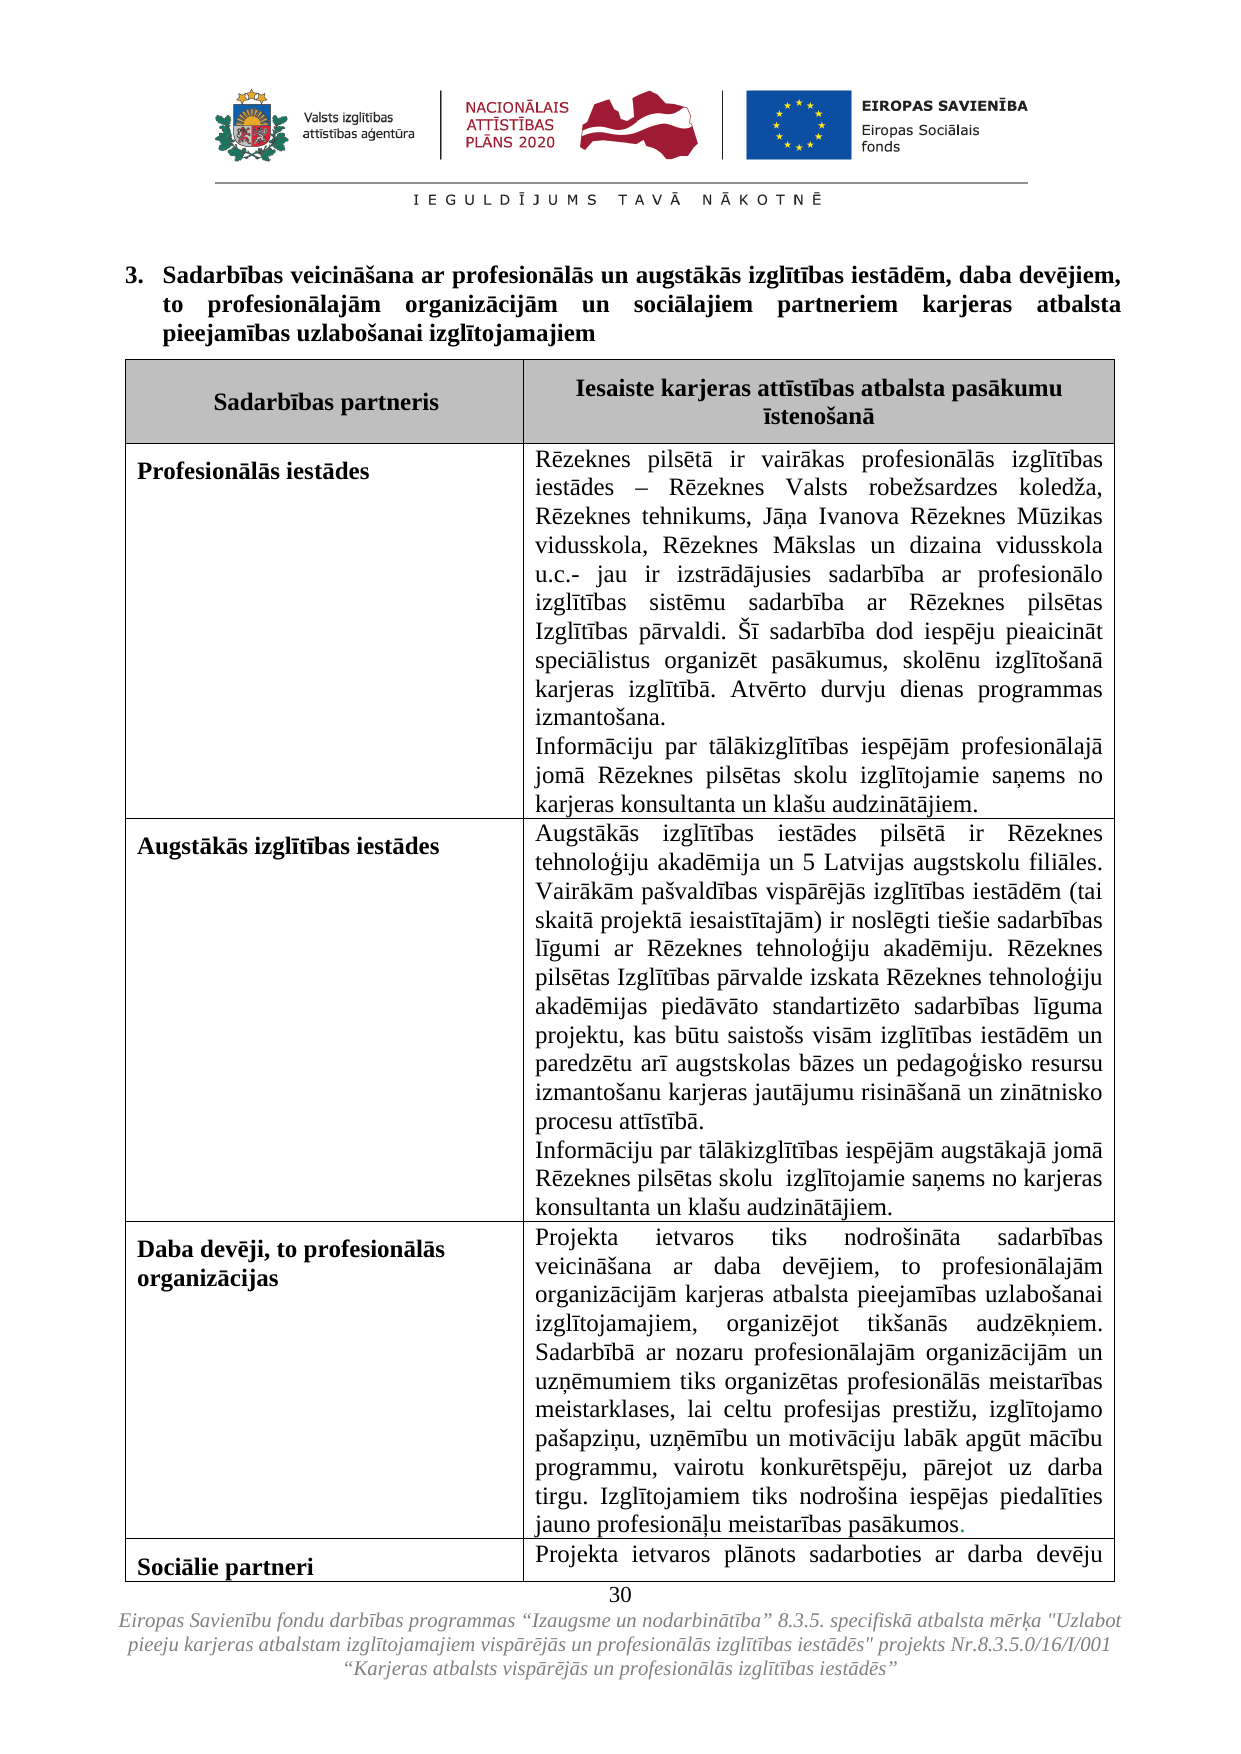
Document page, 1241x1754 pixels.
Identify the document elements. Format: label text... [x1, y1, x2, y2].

table_header Sadarbības partneris [126, 360, 523, 443]
table_header Iesaiste karjeras attīstības atbalsta pasākumu īstenošanā [524, 360, 1114, 443]
list Sadarbības veicināšana ar profesionālās un augstākās izglītības iestādēm, daba devējiem, to profesionālajām organizācijām un sociālajiem partneriem karjeras atbalsta pieejamības uzlabošanai izglītojamajiem [125, 260, 1122, 347]
picture [186, 73, 1054, 219]
table_cell Augstākās izglītības iestādes [126, 819, 523, 1221]
table_cell Projekta ietvaros tiks nodrošināta sadarbības veicināšana ar daba devējiem, to profesionālajām organizācijām karjeras atbalsta pieejamības uzlabošanai izglītojamajiem, organizējot tikšanās audzēkņiem. Sadarbībā ar nozaru profesionālajām organizācijām un uzņēmumiem tiks organizētas profesionālās meistarības meistarklases, lai celtu profesijas prestižu, izglītojamo pašapziņu, uzņēmību un motivāciju labāk apgūt mācību programmu, vairotu konkurētspēju, pārejot uz darba tirgu. Izglītojamiem tiks nodrošina iespējas piedalīties jauno profesionāļu meistarības pasākumos. [524, 1222, 1114, 1538]
table_cell Daba devēji, to profesionālās organizācijas [126, 1222, 523, 1538]
table_cell Augstākās izglītības iestādes pilsētā ir Rēzeknes tehnoloģiju akadēmija un 5 Latvijas augstskolu filiāles. Vairākām pašvaldības vispārējās izglītības iestādēm (tai skaitā projektā iesaistītajām) ir noslēgti tiešie sadarbības līgumi ar Rēzeknes tehnoloģiju akadēmiju. Rēzeknes pilsētas Izglītības pārvalde izskata Rēzeknes tehnoloģiju akadēmijas piedāvāto standartizēto sadarbības līguma projektu, kas būtu saistošs visām izglītības iestādēm un paredzētu arī augstskolas bāzes un pedagoģisko resursu izmantošanu karjeras jautājumu risināšanā un zinātnisko procesu attīstībā. Informāciju par tālākizglītības iespējām augstākajā jomā Rēzeknes pilsētas skolu izglītojamie saņems no karjeras konsultanta un klašu audzinātājiem. [524, 819, 1114, 1221]
table_cell Rēzeknes pilsētā ir vairākas profesionālās izglītības iestādes – Rēzeknes Valsts robežsardzes koledža, Rēzeknes tehnikums, Jāņa Ivanova Rēzeknes Mūzikas vidusskola, Rēzeknes Mākslas un dizaina vidusskola u.c.- jau ir izstrādājusies sadarbība ar profesionālo izglītības sistēmu sadarbība ar Rēzeknes pilsētas Izglītības pārvaldi. Šī sadarbība dod iespēju pieaicināt speciālistus organizēt pasākumus, skolēnu izglītošanā karjeras izglītībā. Atvērto durvju dienas programmas izmantošana. Informāciju par tālākizglītības iespējām profesionālajā jomā Rēzeknes pilsētas skolu izglītojamie saņems no karjeras konsultanta un klašu audzinātājiem. [524, 444, 1114, 817]
table_cell Sociālie partneri [126, 1539, 523, 1581]
table_cell Profesionālās iestādes [126, 444, 523, 817]
